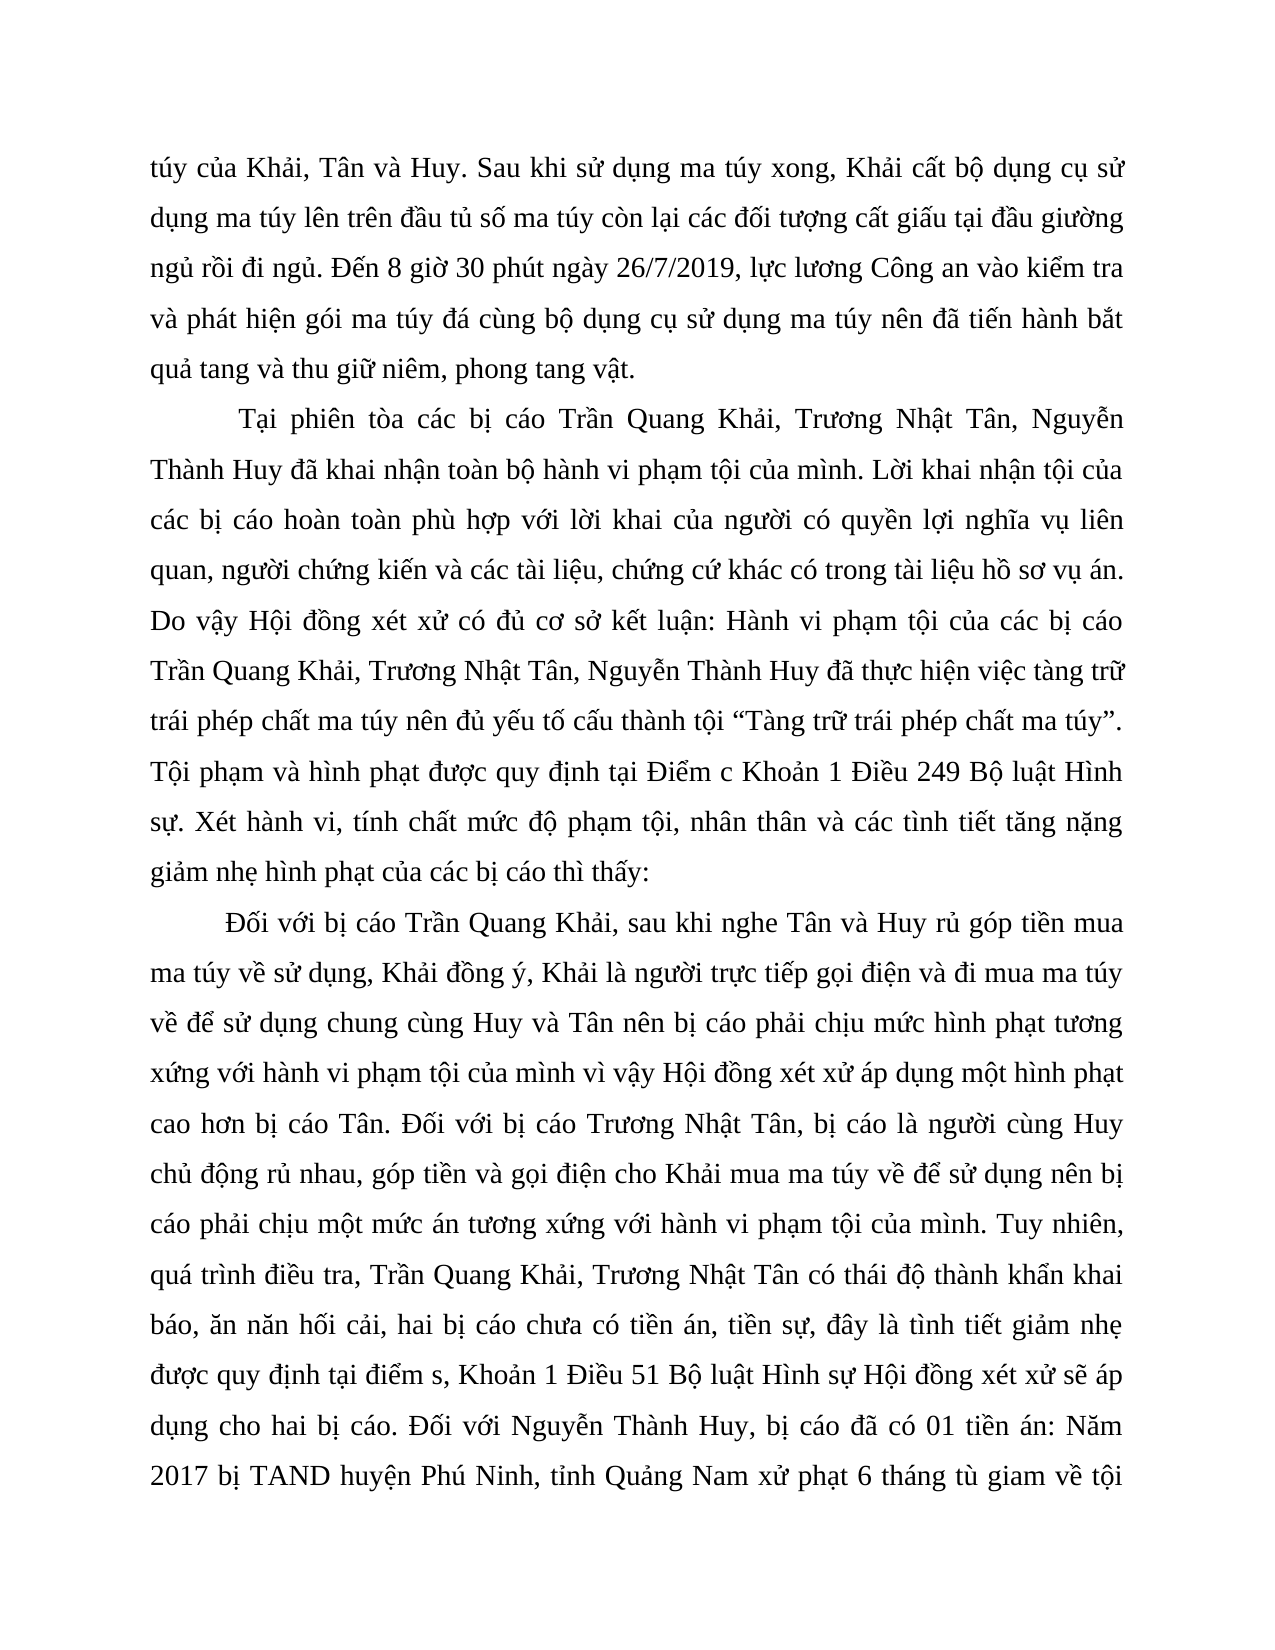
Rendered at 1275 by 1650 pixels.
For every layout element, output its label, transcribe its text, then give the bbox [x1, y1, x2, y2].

text Tại phiên tòa các bị cáo Trần Quang Khải, Trương Nhật Tân, Nguyễn Thành Huy đã khai nhận toàn bộ hành vi phạm tội của mình. Lời khai nhận tội của các bị cáo hoàn toàn phù hợp với lời khai của người có quyền lợi nghĩa vụ liên quan, người chứng kiến và các tài liệu, chứng cứ khác có trong tài liệu hồ sơ vụ án. Do vậy Hội đồng xét xử có đủ cơ sở kết luận: Hành vi phạm tội của các bị cáo Trần Quang Khải, Trương Nhật Tân, Nguyễn Thành Huy đã thực hiện việc tàng trữ trái phép chất ma túy nên đủ yếu tố cấu thành tội “Tàng trữ trái phép chất ma túy”. Tội phạm và hình phạt được quy định tại Điểm c Khoản 1 Điều 249 Bộ luật Hình sự. Xét hành vi, tính chất mức độ phạm tội, nhân thân và các tình tiết tăng nặng giảm nhẹ hình phạt của các bị cáo thì thấy: [150, 402, 1125, 888]
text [150, 905, 1125, 1492]
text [150, 150, 1125, 385]
